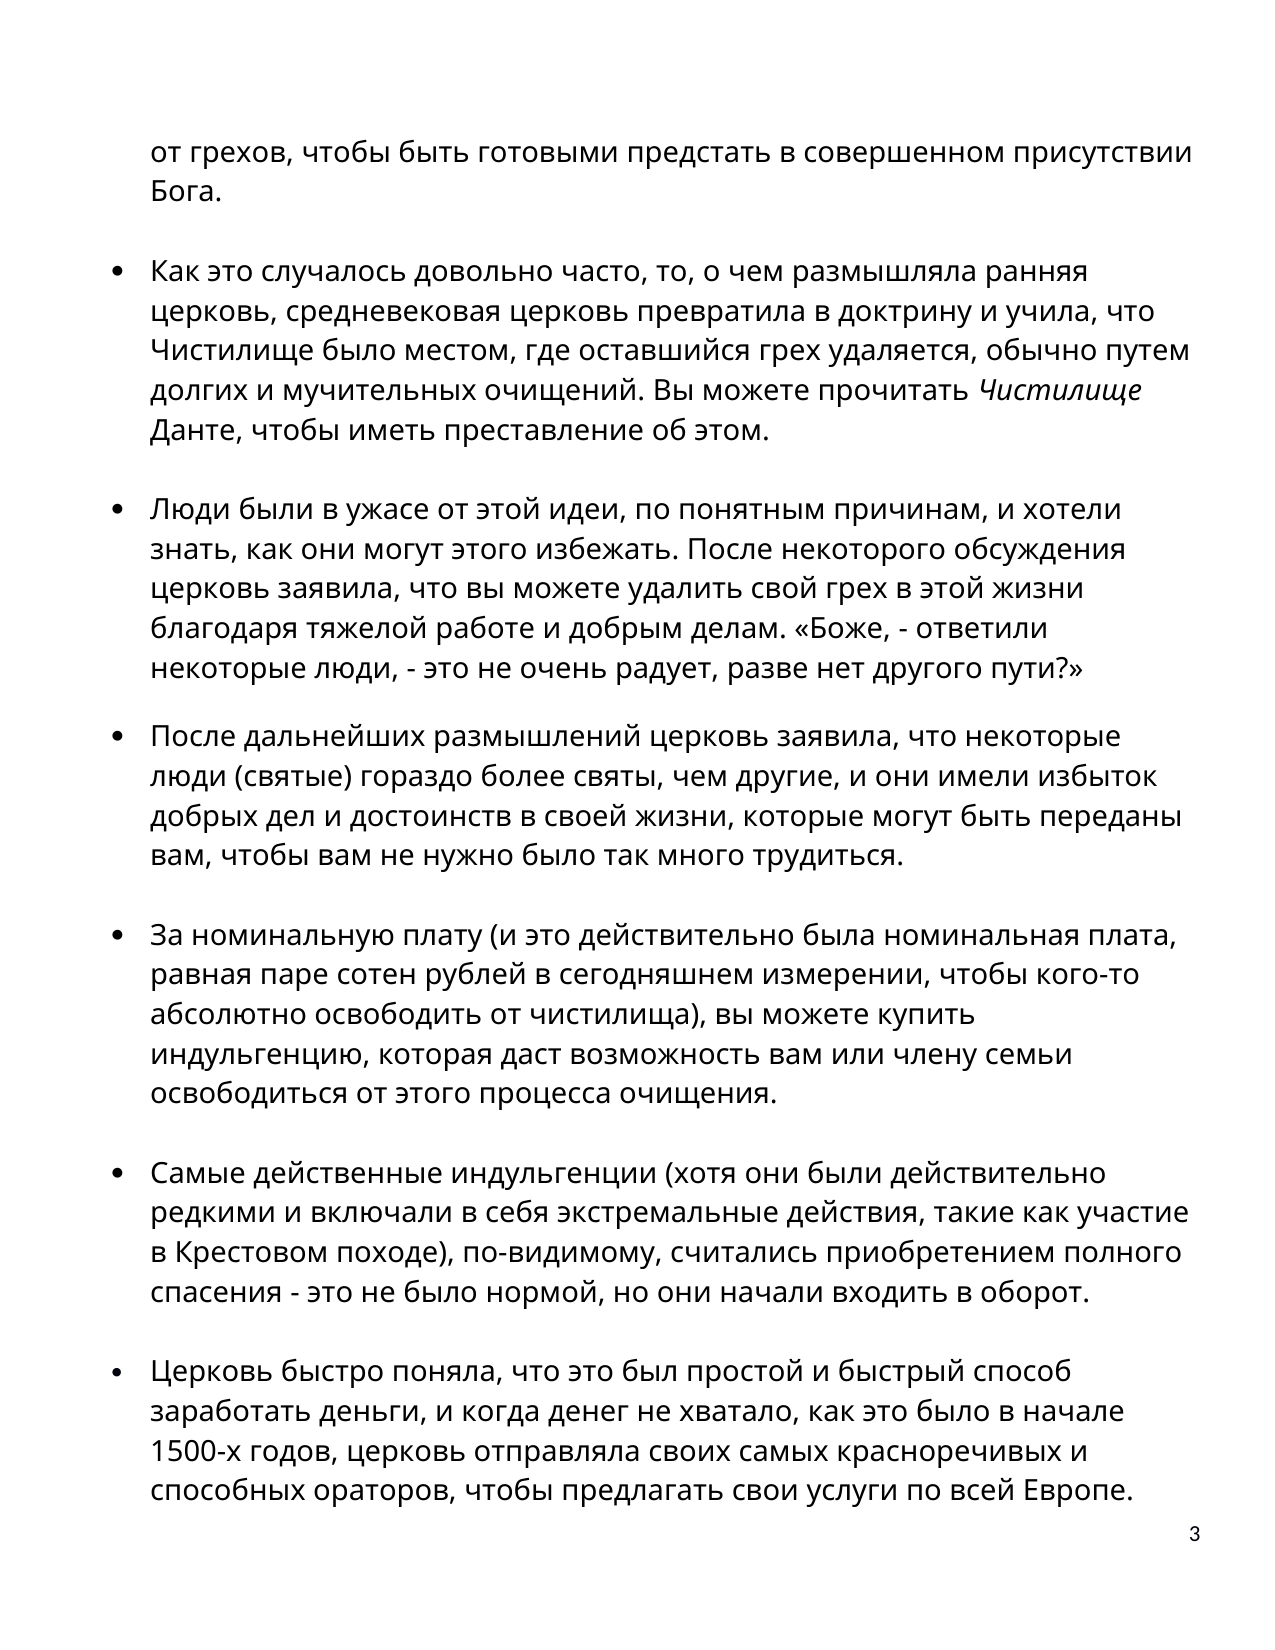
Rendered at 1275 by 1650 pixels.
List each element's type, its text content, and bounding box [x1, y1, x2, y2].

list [112, 131, 1200, 210]
list Люди были в ужасе от этой идеи, по понятным причинам, и хотели знать, как они могут этого избежать. После некоторого обсуждения церковь заявила, что вы можете удалить свой грех в этой жизни благодаря тяжелой работе и добрым делам. «Боже, - ответили некоторые люди, - это не очень радует, разве нет другого пути?» [112, 488, 1200, 687]
list После дальнейших размышлений церковь заявила, что некоторые люди (святые) гораздо более святы, чем другие, и они имели избыток добрых дел и достоинств в своей жизни, которые могут быть переданы вам, чтобы вам не нужно было так много трудиться. [112, 715, 1200, 874]
list За номинальную плату (и это действительно была номинальная плата, равная паре сотен рублей в сегодняшнем измерении, чтобы кого-то абсолютно освободить от чистилища), вы можете купить индульгенцию, которая даст возможность вам или члену семьи освободиться от этого процесса очищения. [112, 914, 1200, 1112]
list Церковь быстро поняла, что это был простой и быстрый способ заработать деньги, и когда денег не хватало, как это было в начале 1500-х годов, церковь отправляла своих самых красноречивых и способных ораторов, чтобы предлагать свои услуги по всей Европе. [112, 1350, 1200, 1509]
list Как это случалось довольно часто, то, о чем размышляла ранняя церковь, средневековая церковь превратила в доктрину и учила, что Чистилище было местом, где оставшийся грех удаляется, обычно путем долгих и мучительных очищений. Вы можете прочитать Чистилище Данте, чтобы иметь преставление об этом. [112, 250, 1200, 448]
list Самые действенные индульгенции (хотя они были действительно редкими и включали в себя экстремальные действия, такие как участие в Крестовом походе), по-видимому, считались приобретением полного спасения - это не было нормой, но они начали входить в оборот. [112, 1152, 1200, 1311]
